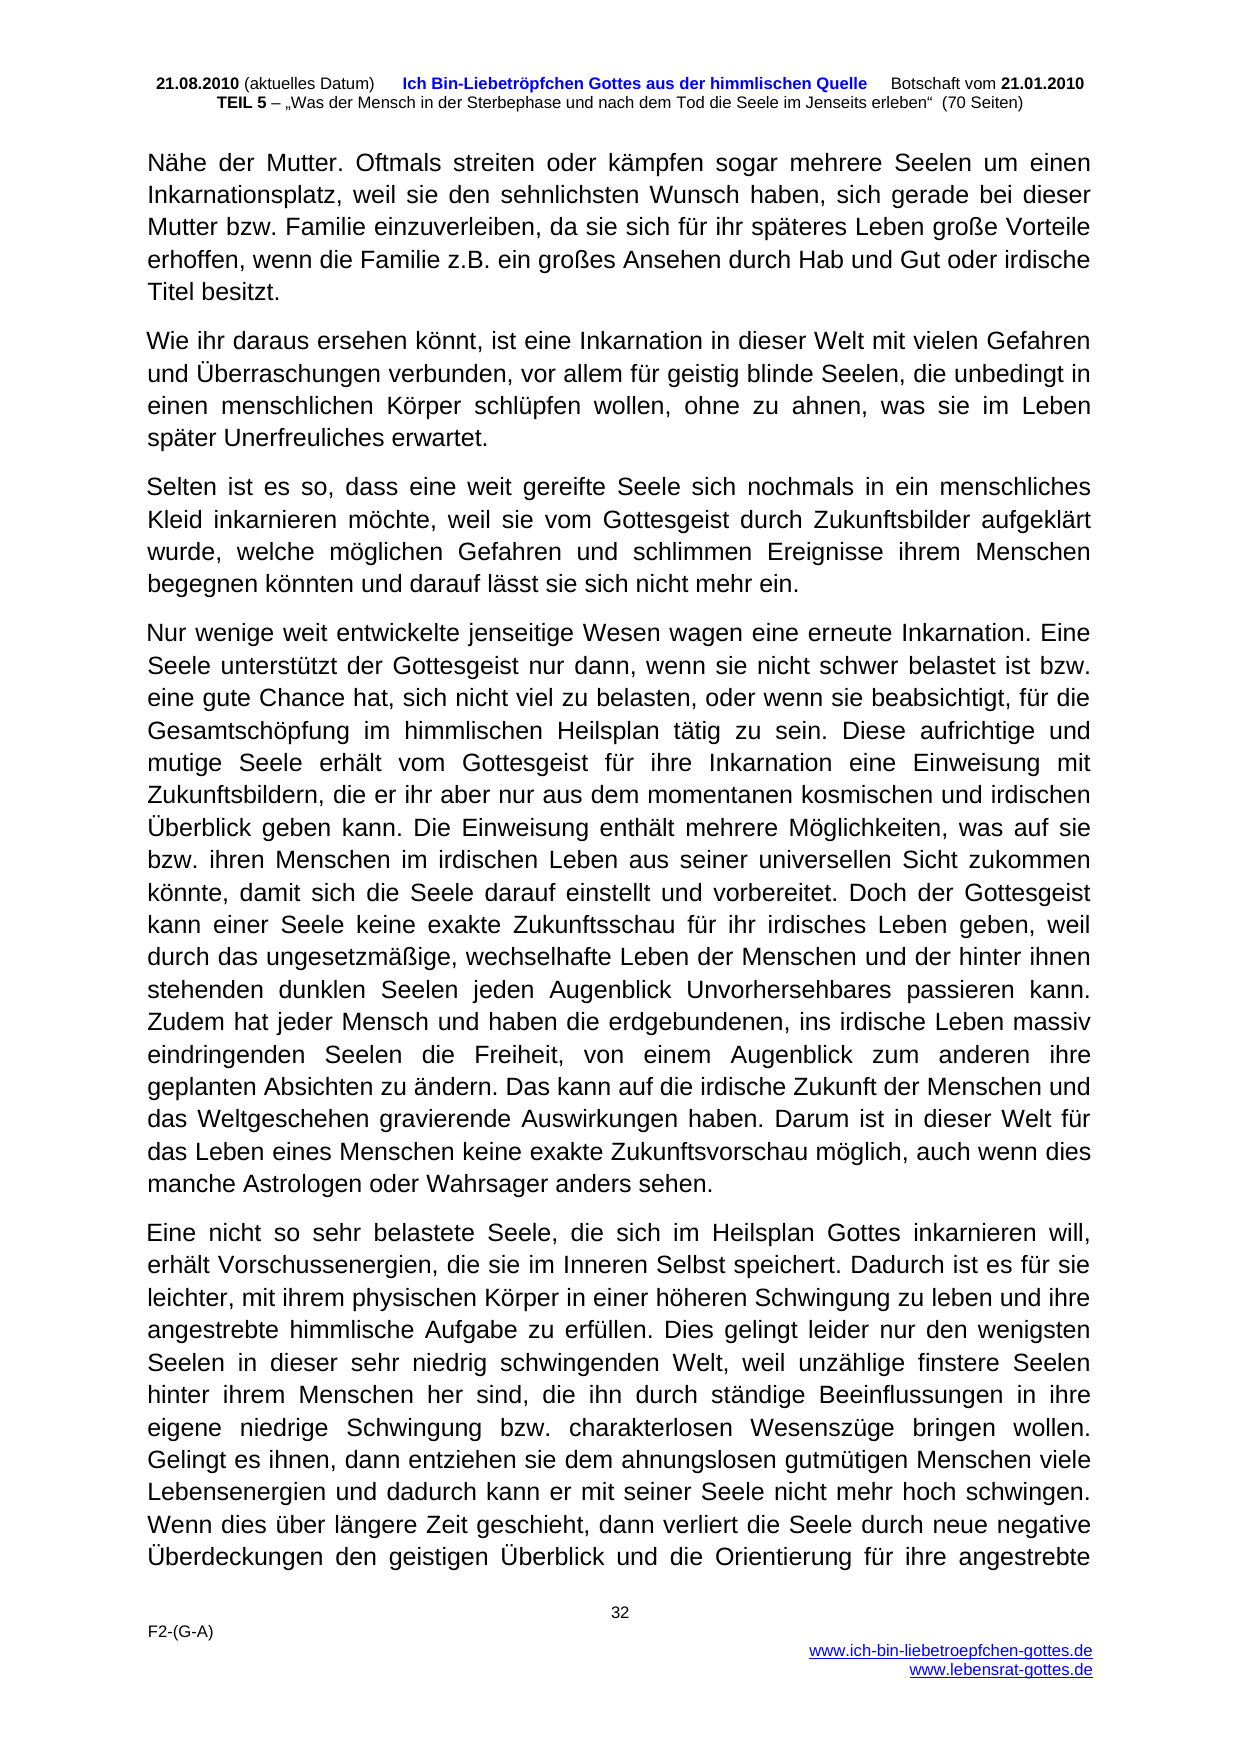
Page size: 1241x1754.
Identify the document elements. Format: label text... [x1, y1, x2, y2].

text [146, 148, 1093, 306]
text Wie ihr daraus ersehen könnt, ist eine Inkarnation in dieser Welt mit vielen Gefahren und Überraschungen verbunden, vor allem für geistig blinde Seelen, die unbedingt in einen menschlichen Körper schlüpfen wollen, ohne zu ahnen, was sie im Leben später Unerfreuliches erwartet. [146, 326, 1093, 452]
text Nur wenige weit entwickelte jenseitige Wesen wagen eine erneute Inkarnation. Eine Seele unterstützt der Gottesgeist nur dann, wenn sie nicht schwer belastet ist bzw. eine gute Chance hat, sich nicht viel zu belasten, oder wenn sie beabsichtigt, für die Gesamtschöpfung im himmlischen Heilsplan tätig zu sein. Diese aufrichtige und mutige Seele erhält vom Gottesgeist für ihre Inkarnation eine Einweisung mit Zukunftsbildern, die er ihr aber nur aus dem momentanen kosmischen und irdischen Überblick geben kann. Die Einweisung enthält mehrere Möglichkeiten, was auf sie bzw. ihren Menschen im irdischen Leben aus seiner universellen Sicht zukommen könnte, damit sich die Seele darauf einstellt und vorbereitet. Doch der Gottesgeist kann einer Seele keine exakte Zukunftsschau für ihr irdisches Leben geben, weil durch das ungesetzmäßige, wechselhafte Leben der Menschen und der hinter ihnen stehenden dunklen Seelen jeden Augenblick Unvorhersehbares passieren kann. Zudem hat jeder Mensch und haben die erdgebundenen, ins irdische Leben massiv eindringenden Seelen die Freiheit, von einem Augenblick zum anderen ihre geplanten Absichten zu ändern. Das kann auf die irdische Zukunft der Menschen und das Weltgeschehen gravierende Auswirkungen haben. Darum ist in dieser Welt für das Leben eines Menschen keine exakte Zukunftsvorschau möglich, auch wenn dies manche Astrologen oder Wahrsager anders sehen. [146, 618, 1093, 1198]
text Selten ist es so, dass eine weit gereifte Seele sich nochmals in ein menschliches Kleid inkarnieren möchte, weil sie vom Gottesgeist durch Zukunftsbilder aufgeklärt wurde, welche möglichen Gefahren und schlimmen Ereignisse ihrem Menschen begegnen könnten und darauf lässt sie sich nicht mehr ein. [146, 472, 1093, 598]
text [146, 1218, 1093, 1571]
